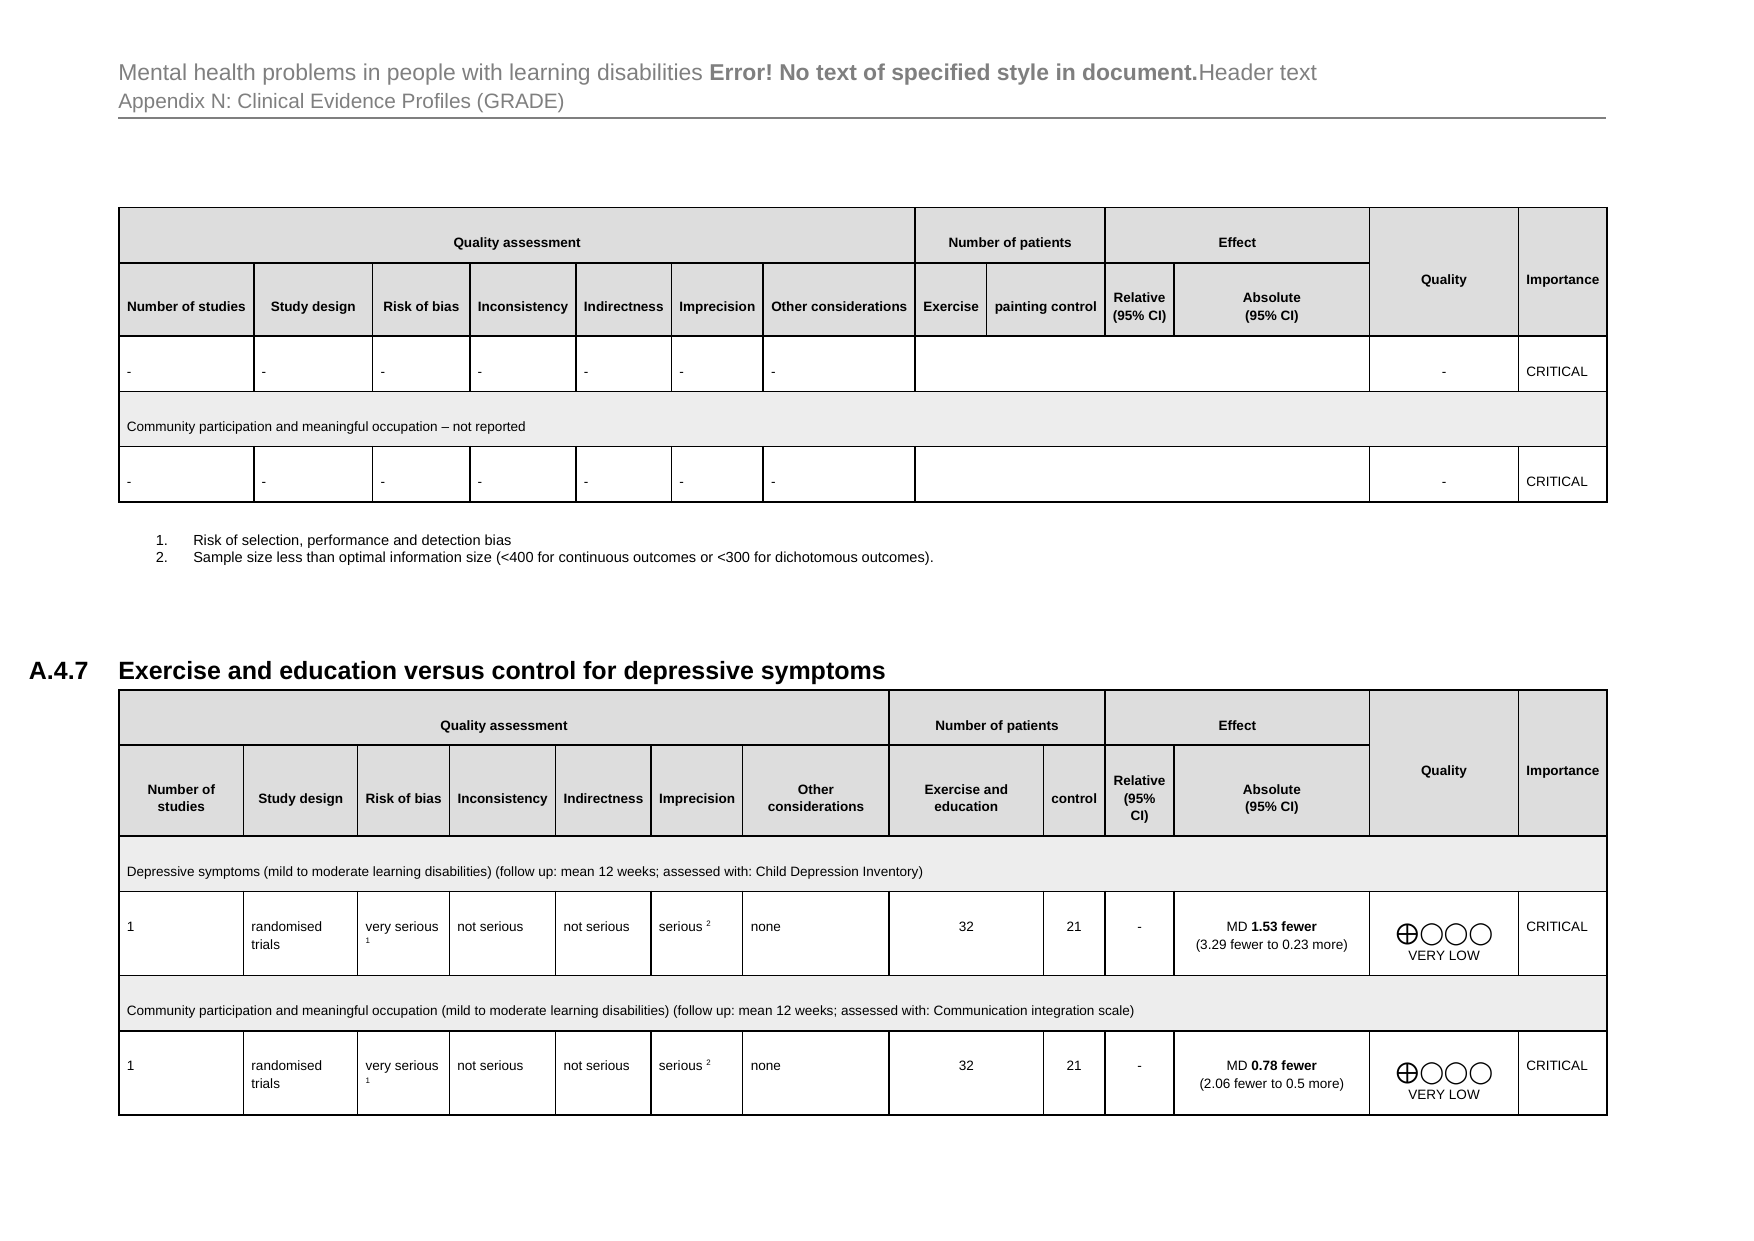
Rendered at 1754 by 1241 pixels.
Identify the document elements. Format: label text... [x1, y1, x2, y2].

list Sample size less than optimal information size (<400 for continuous outcomes or <300 for dichotomous outcomes). [156, 549, 1606, 565]
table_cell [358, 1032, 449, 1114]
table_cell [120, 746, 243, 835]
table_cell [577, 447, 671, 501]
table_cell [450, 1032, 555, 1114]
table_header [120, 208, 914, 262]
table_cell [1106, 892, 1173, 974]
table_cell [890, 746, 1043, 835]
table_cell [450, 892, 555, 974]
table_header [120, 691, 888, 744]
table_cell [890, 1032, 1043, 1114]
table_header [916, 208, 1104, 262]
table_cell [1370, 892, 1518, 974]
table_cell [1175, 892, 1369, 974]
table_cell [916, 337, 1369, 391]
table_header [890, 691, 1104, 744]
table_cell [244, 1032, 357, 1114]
list Risk of selection, performance and detection bias [156, 532, 1606, 549]
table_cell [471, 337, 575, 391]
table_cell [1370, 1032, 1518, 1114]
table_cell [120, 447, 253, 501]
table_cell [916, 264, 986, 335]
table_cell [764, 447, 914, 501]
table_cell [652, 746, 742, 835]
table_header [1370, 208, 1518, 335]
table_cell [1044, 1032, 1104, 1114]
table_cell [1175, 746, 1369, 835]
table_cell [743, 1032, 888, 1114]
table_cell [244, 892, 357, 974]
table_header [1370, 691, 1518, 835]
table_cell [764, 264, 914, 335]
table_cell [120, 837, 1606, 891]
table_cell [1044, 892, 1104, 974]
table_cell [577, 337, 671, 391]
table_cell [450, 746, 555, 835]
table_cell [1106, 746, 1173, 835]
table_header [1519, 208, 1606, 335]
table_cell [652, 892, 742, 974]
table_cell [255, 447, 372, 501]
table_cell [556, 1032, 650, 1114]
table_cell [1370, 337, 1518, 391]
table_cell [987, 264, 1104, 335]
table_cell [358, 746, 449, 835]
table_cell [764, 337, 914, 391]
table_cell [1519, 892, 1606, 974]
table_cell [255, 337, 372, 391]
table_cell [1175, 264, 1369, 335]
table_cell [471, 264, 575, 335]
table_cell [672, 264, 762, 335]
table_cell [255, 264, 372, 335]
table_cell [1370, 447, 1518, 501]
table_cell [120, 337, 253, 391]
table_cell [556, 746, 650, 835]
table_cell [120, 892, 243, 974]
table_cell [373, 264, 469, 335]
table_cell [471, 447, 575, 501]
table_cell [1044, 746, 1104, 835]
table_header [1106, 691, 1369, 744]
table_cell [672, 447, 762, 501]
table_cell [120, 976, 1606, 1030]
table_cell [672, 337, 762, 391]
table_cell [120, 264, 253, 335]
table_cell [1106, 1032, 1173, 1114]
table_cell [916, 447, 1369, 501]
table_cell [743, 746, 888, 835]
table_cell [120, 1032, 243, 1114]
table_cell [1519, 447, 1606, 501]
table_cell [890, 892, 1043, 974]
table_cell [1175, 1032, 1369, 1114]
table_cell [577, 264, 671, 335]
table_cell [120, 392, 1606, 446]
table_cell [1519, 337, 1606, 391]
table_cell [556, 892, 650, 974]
text Exercise and education versus control for depressive symptoms [88, 656, 1606, 685]
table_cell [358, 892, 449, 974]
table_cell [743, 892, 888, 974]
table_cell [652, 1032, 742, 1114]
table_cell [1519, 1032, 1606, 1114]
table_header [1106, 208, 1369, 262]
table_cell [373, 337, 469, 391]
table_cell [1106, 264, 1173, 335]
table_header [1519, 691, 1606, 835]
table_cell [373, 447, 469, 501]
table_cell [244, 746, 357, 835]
